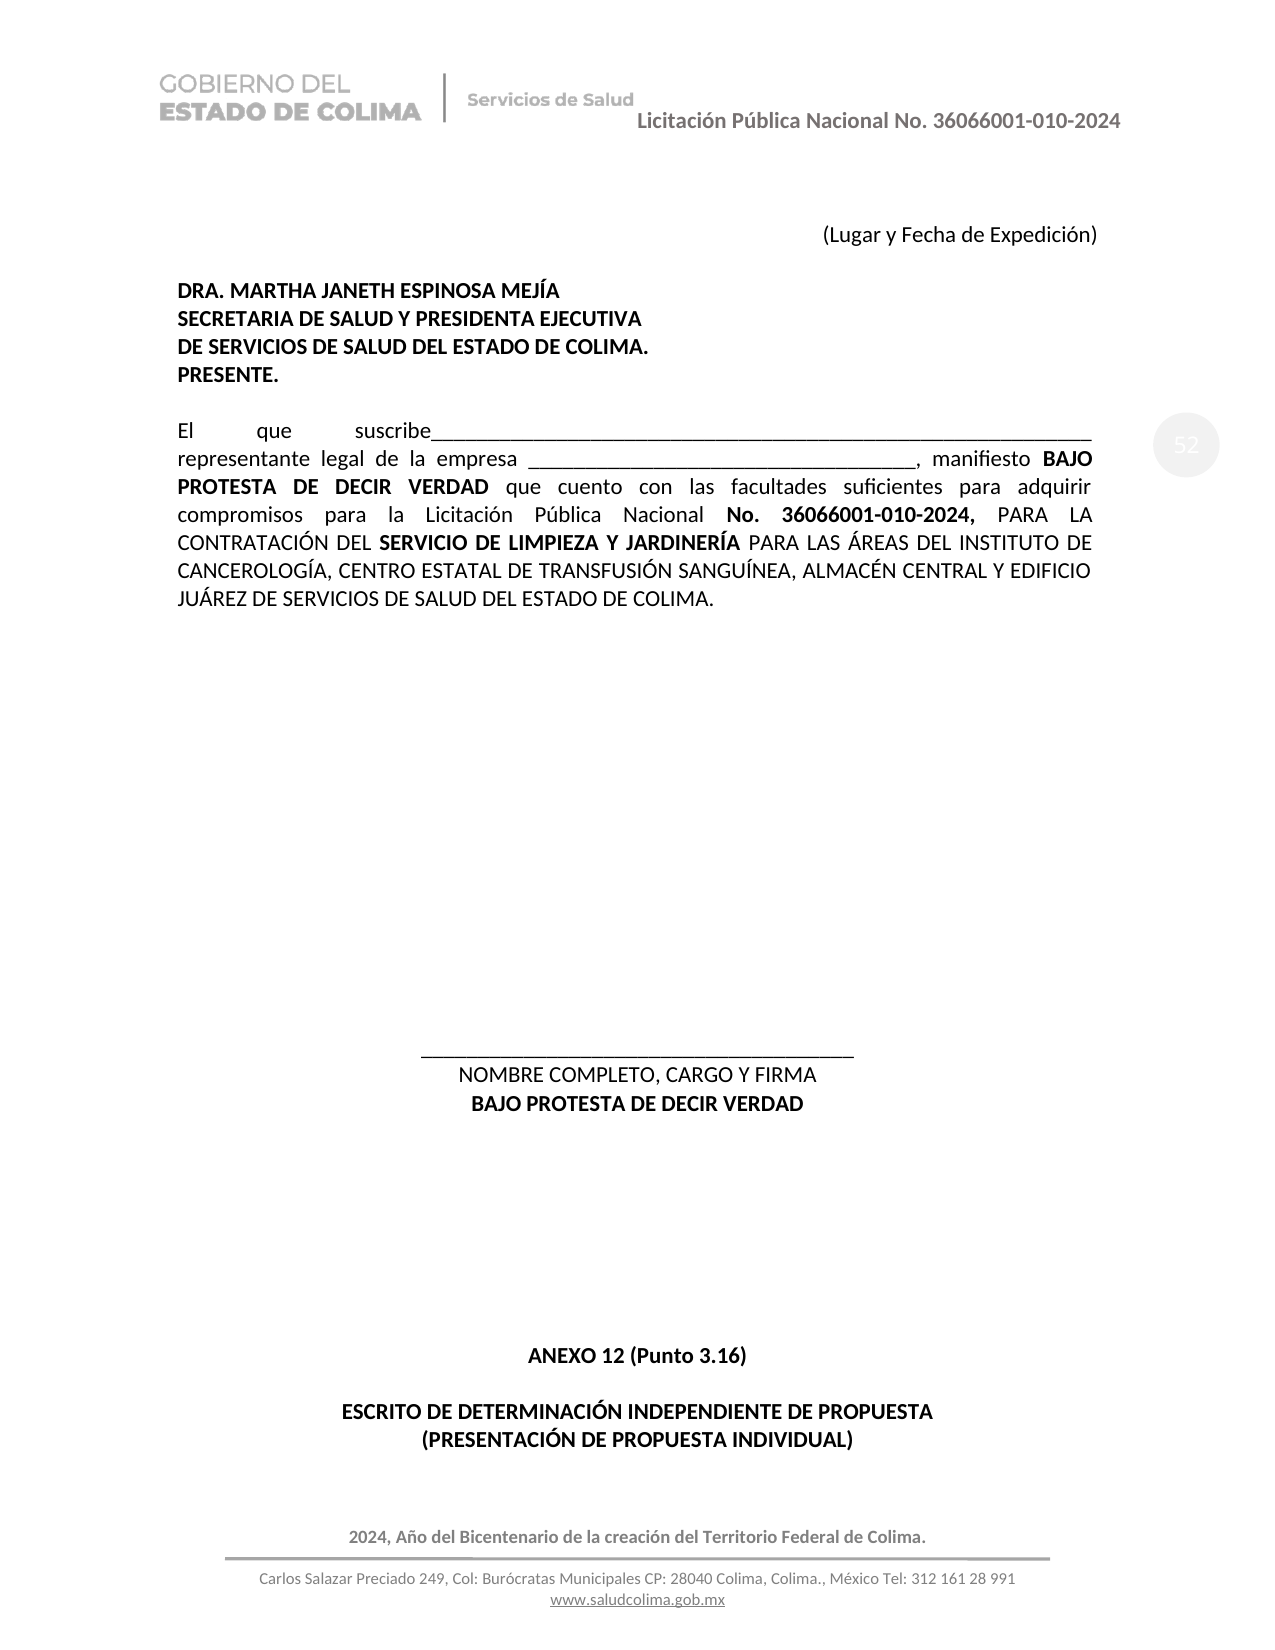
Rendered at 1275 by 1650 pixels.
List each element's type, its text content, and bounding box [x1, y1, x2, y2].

text NOMBRE COMPLETO, CARGO Y FIRMA [177, 1061, 1098, 1089]
text DE SERVICIOS DE SALUD DEL ESTADO DE COLIMA. [177, 332, 1098, 360]
text ESCRITO DE DETERMINACIÓN INDEPENDIENTE DE PROPUESTA [177, 1397, 1098, 1425]
picture [62, 56, 732, 160]
text (PRESENTACIÓN DE PROPUESTA INDIVIDUAL) [177, 1425, 1098, 1453]
text SECRETARIA DE SALUD Y PRESIDENTA EJECUTIVA [177, 304, 1098, 332]
text PRESENTE. [177, 360, 1098, 388]
text BAJO PROTESTA DE DECIR VERDAD [177, 1089, 1098, 1117]
text (Lugar y Fecha de Expedición) [177, 220, 1098, 248]
subtitle DRA. MARTHA JANETH ESPINOSA MEJÍA [177, 276, 1098, 304]
text ______________________________________ [177, 1033, 1098, 1061]
text El que suscribe__________________________________________________________ representante legal de la empresa __________________________________, manifiesto BAJO PROTESTA DE DECIR VERDAD que cuento con las facultades suficientes para adquirir compromisos para la Licitación Pública Nacional No. 36066001-010-2024, PARA LA CONTRATACIÓN DEL SERVICIO DE LIMPIEZA Y JARDINERÍA PARA LAS ÁREAS DEL INSTITUTO DE CANCEROLOGÍA, CENTRO ESTATAL DE TRANSFUSIÓN SANGUÍNEA, ALMACÉN CENTRAL Y EDIFICIO JUÁREZ DE SERVICIOS DE SALUD DEL ESTADO DE COLIMA. [177, 416, 1092, 612]
text ANEXO 12 (Punto 3.16) [177, 1341, 1098, 1369]
